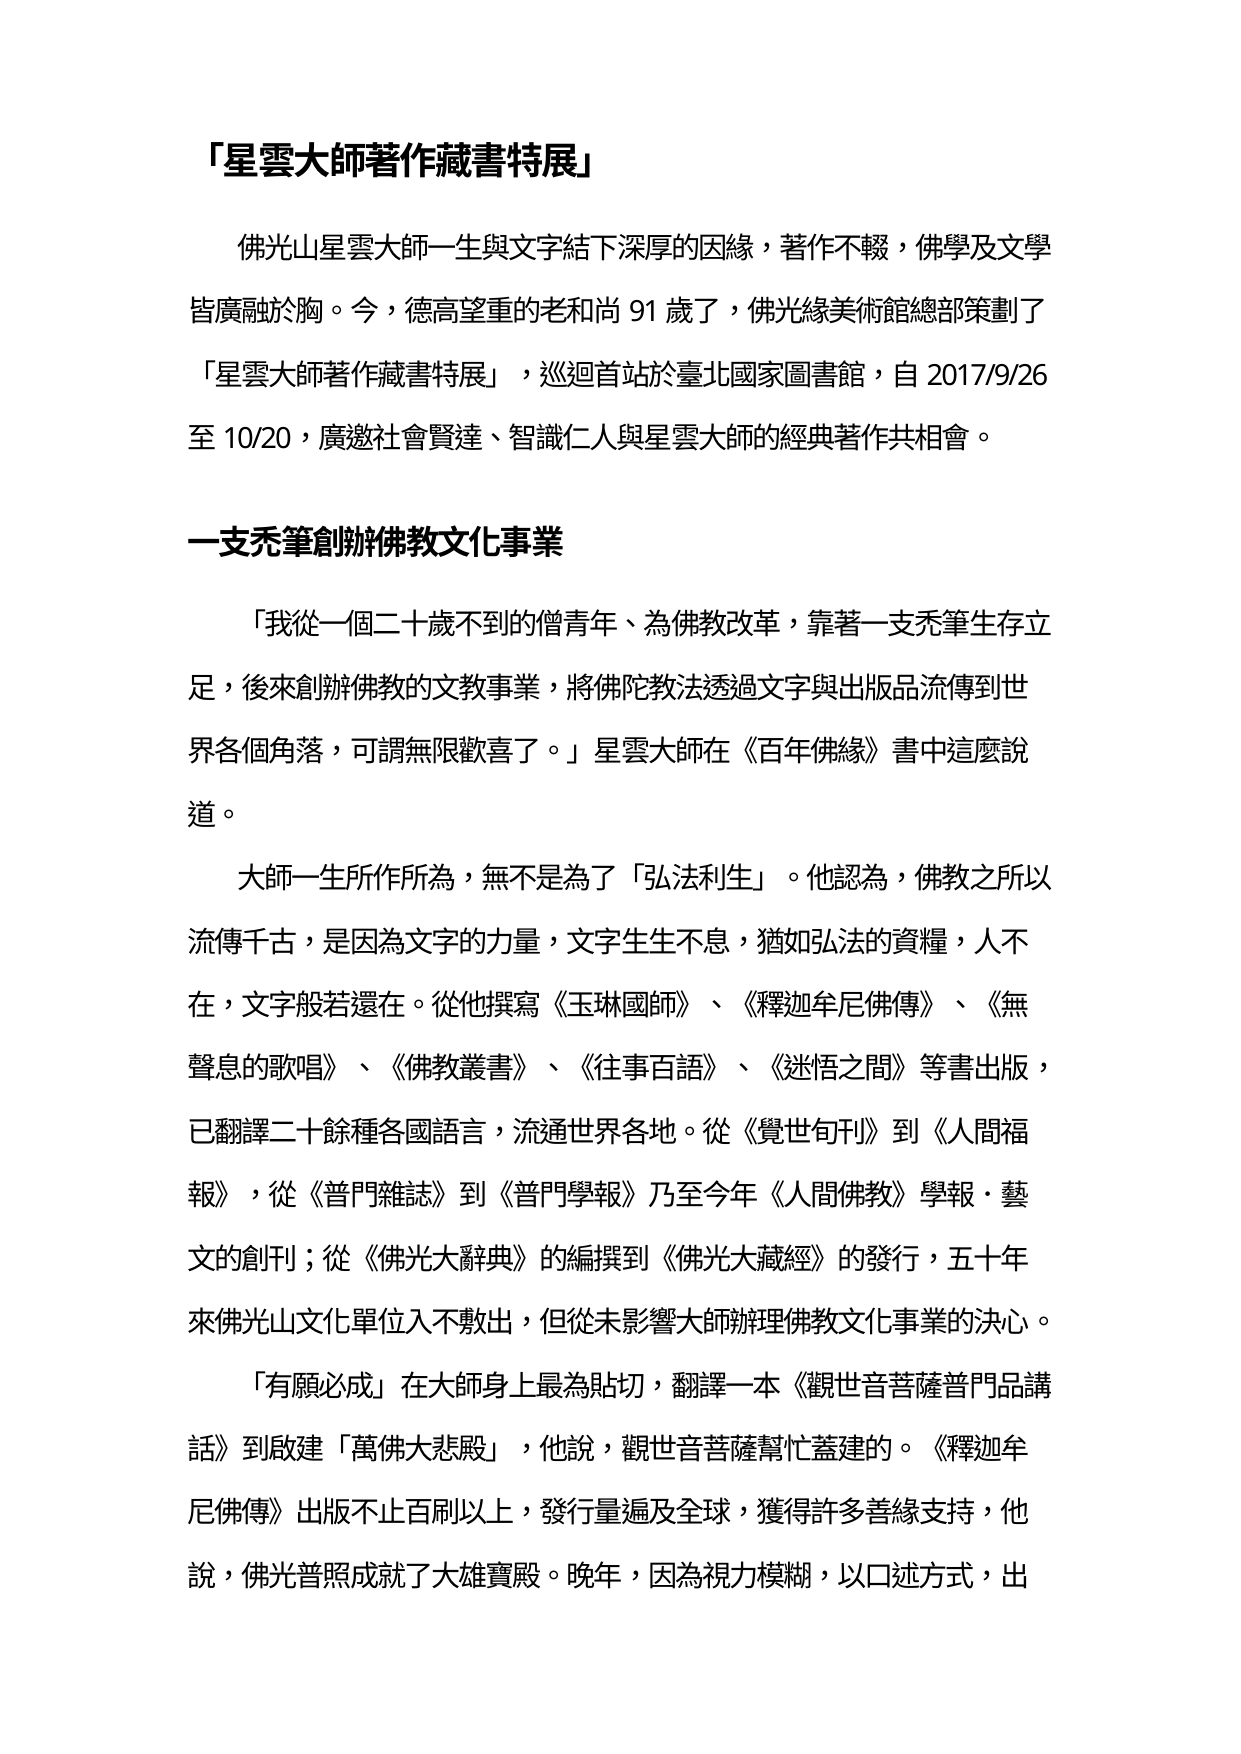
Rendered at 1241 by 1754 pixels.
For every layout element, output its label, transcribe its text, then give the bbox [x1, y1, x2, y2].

text 大師一生所作所為，無不是為了「弘法利生」。他認為，佛教之所以流傳千古，是因為文字的力量，文字生生不息，猶如弘法的資糧，人不在，文字般若還在。從他撰寫《玉琳國師》、《釋迦牟尼佛傳》、《無聲息的歌唱》、《佛教叢書》、《往事百語》、《迷悟之間》等書出版，已翻譯二十餘種各國語言，流通世界各地。從《覺世旬刊》到《人間福報》，從《普門雜誌》到《普門學報》乃至今年《人間佛教》學報．藝文的創刊；從《佛光大辭典》的編撰到《佛光大藏經》的發行，五十年來佛光山文化單位入不敷出，但從未影響大師辦理佛教文化事業的決心。 [187, 855, 1053, 1341]
text 一支禿筆創辦佛教文化事業 [187, 516, 1053, 564]
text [187, 1362, 1053, 1595]
text 「我從一個二十歲不到的僧青年、為佛教改革，靠著一支禿筆生存立足，後來創辦佛教的文教事業，將佛陀教法透過文字與出版品流傳到世界各個角落，可謂無限歡喜了。」星雲大師在《百年佛緣》書中這麼說道。 [187, 601, 1053, 833]
text 佛光山星雲大師一生與文字結下深厚的因緣，著作不輟，佛學及文學皆廣融於胸。今，德高望重的老和尚91歲了，佛光緣美術館總部策劃了「星雲大師著作藏書特展」，巡迴首站於臺北國家圖書館，自2017/9/26至10/20，廣邀社會賢達、智識仁人與星雲大師的經典著作共相會。 [187, 224, 1053, 457]
text 「星雲大師著作藏書特展」 [187, 131, 1053, 185]
